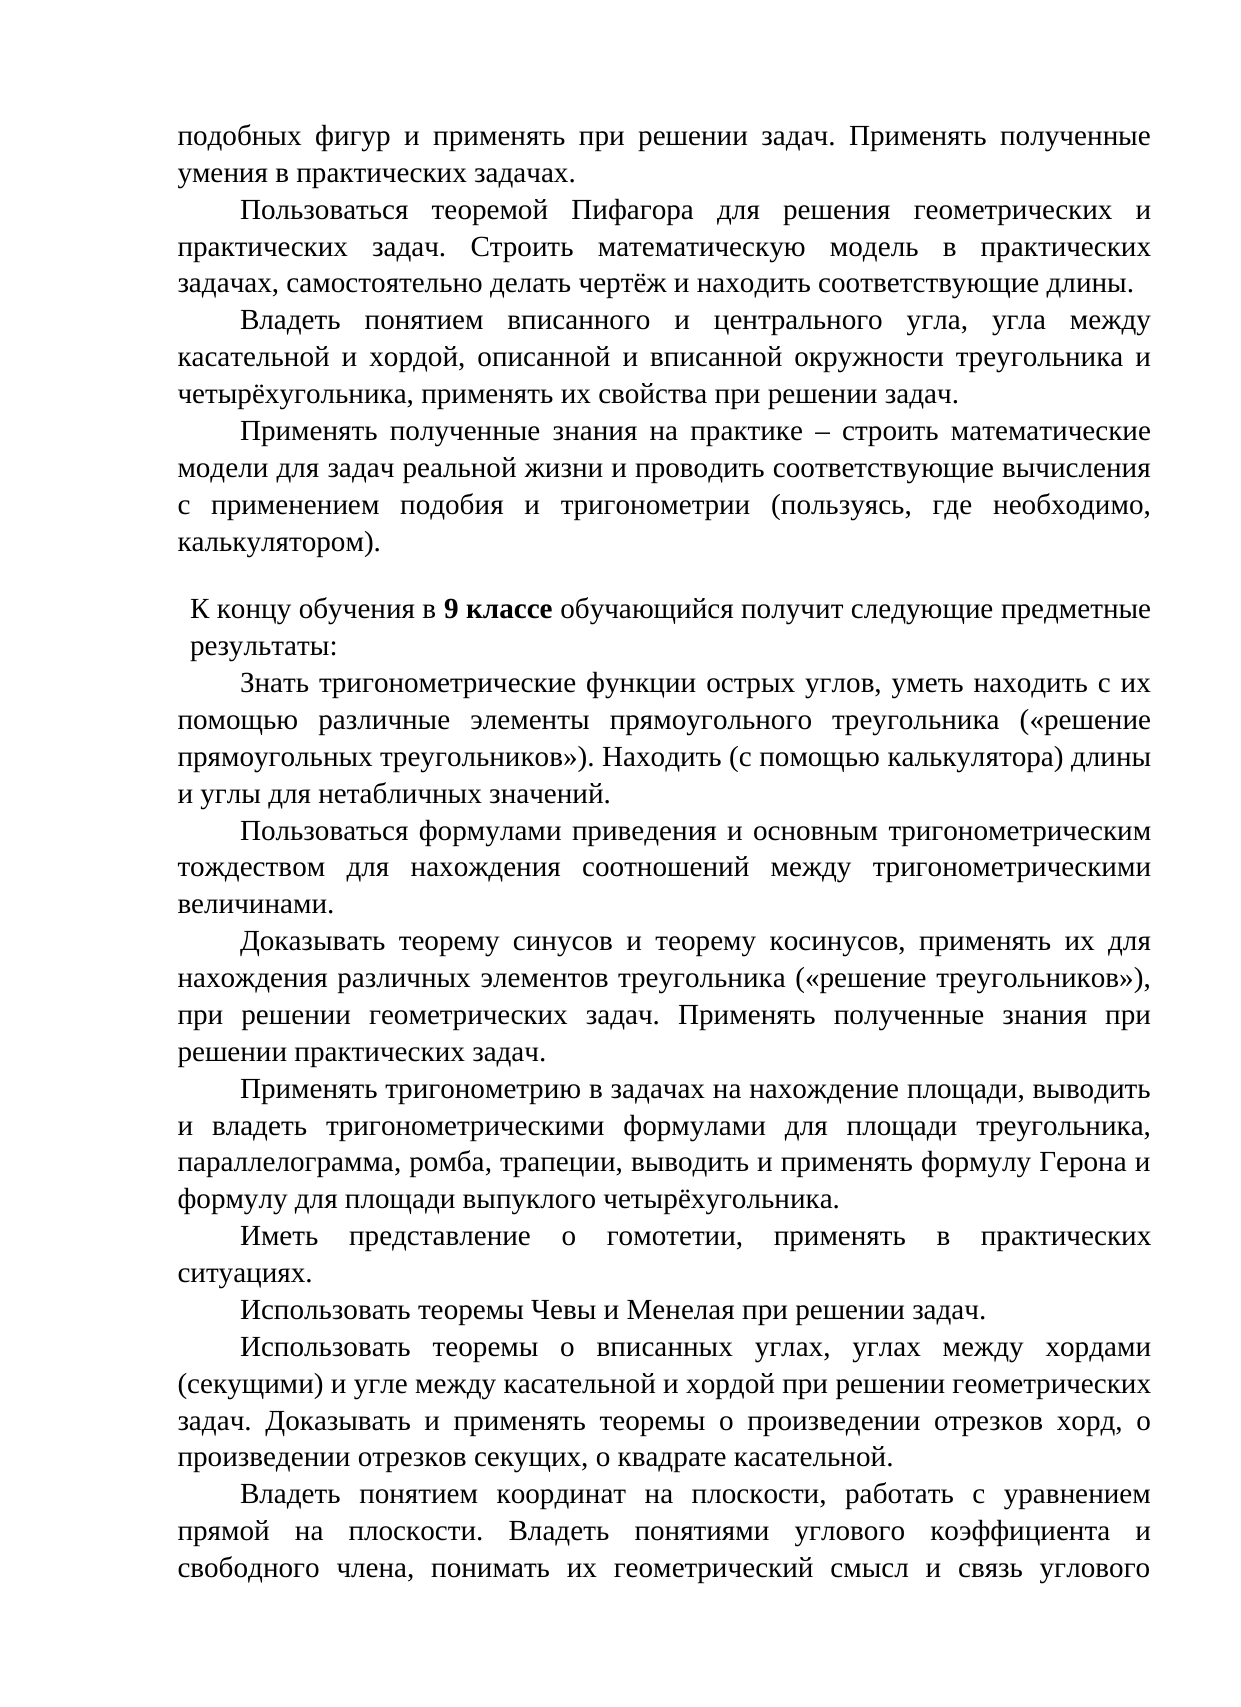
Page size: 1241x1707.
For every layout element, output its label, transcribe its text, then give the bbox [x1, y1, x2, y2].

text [177, 118, 1152, 188]
text Знать тригонометрические функции острых углов, уметь находить с их помощью различные элементы прямоугольного треугольника («решение прямоугольных треугольников»). Находить (с помощью калькулятора) длины и углы для нетабличных значений. [177, 665, 1152, 809]
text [177, 1476, 1152, 1584]
text Использовать теоремы Чевы и Менелая при решении задач. [177, 1292, 1152, 1326]
text Доказывать теорему синусов и теорему косинусов, применять их для нахождения различных элементов треугольника («решение треугольников»), при решении геометрических задач. Применять полученные знания при решении практических задач. [177, 923, 1152, 1067]
text К концу обучения в 9 классе обучающийся получит следующие предметные результаты: [190, 591, 1152, 662]
text Пользоваться формулами приведения и основным тригонометрическим тождеством для нахождения соотношений между тригонометрическими величинами. [177, 813, 1152, 920]
text Применять тригонометрию в задачах на нахождение площади, выводить и владеть тригонометрическими формулами для площади треугольника, параллелограмма, ромба, трапеции, выводить и применять формулу Герона и формулу для площади выпуклого четырёхугольника. [177, 1071, 1152, 1215]
text Иметь представление о гомотетии, применять в практических ситуациях. [177, 1218, 1152, 1289]
text Пользоваться теоремой Пифагора для решения геометрических и практических задач. Строить математическую модель в практических задачах, самостоятельно делать чертёж и находить соответствующие длины. [177, 192, 1152, 299]
text Владеть понятием вписанного и центрального угла, угла между касательной и хордой, описанной и вписанной окружности треугольника и четырёхугольника, применять их свойства при решении задач. [177, 302, 1152, 410]
text Применять полученные знания на практике – строить математические модели для задач реальной жизни и проводить соответствующие вычисления с применением подобия и тригонометрии (пользуясь, где необходимо, калькулятором). [177, 413, 1152, 557]
text Использовать теоремы о вписанных углах, углах между хордами (секущими) и угле между касательной и хордой при решении геометрических задач. Доказывать и применять теоремы о произведении отрезков хорд, о произведении отрезков секущих, о квадрате касательной. [177, 1329, 1152, 1473]
